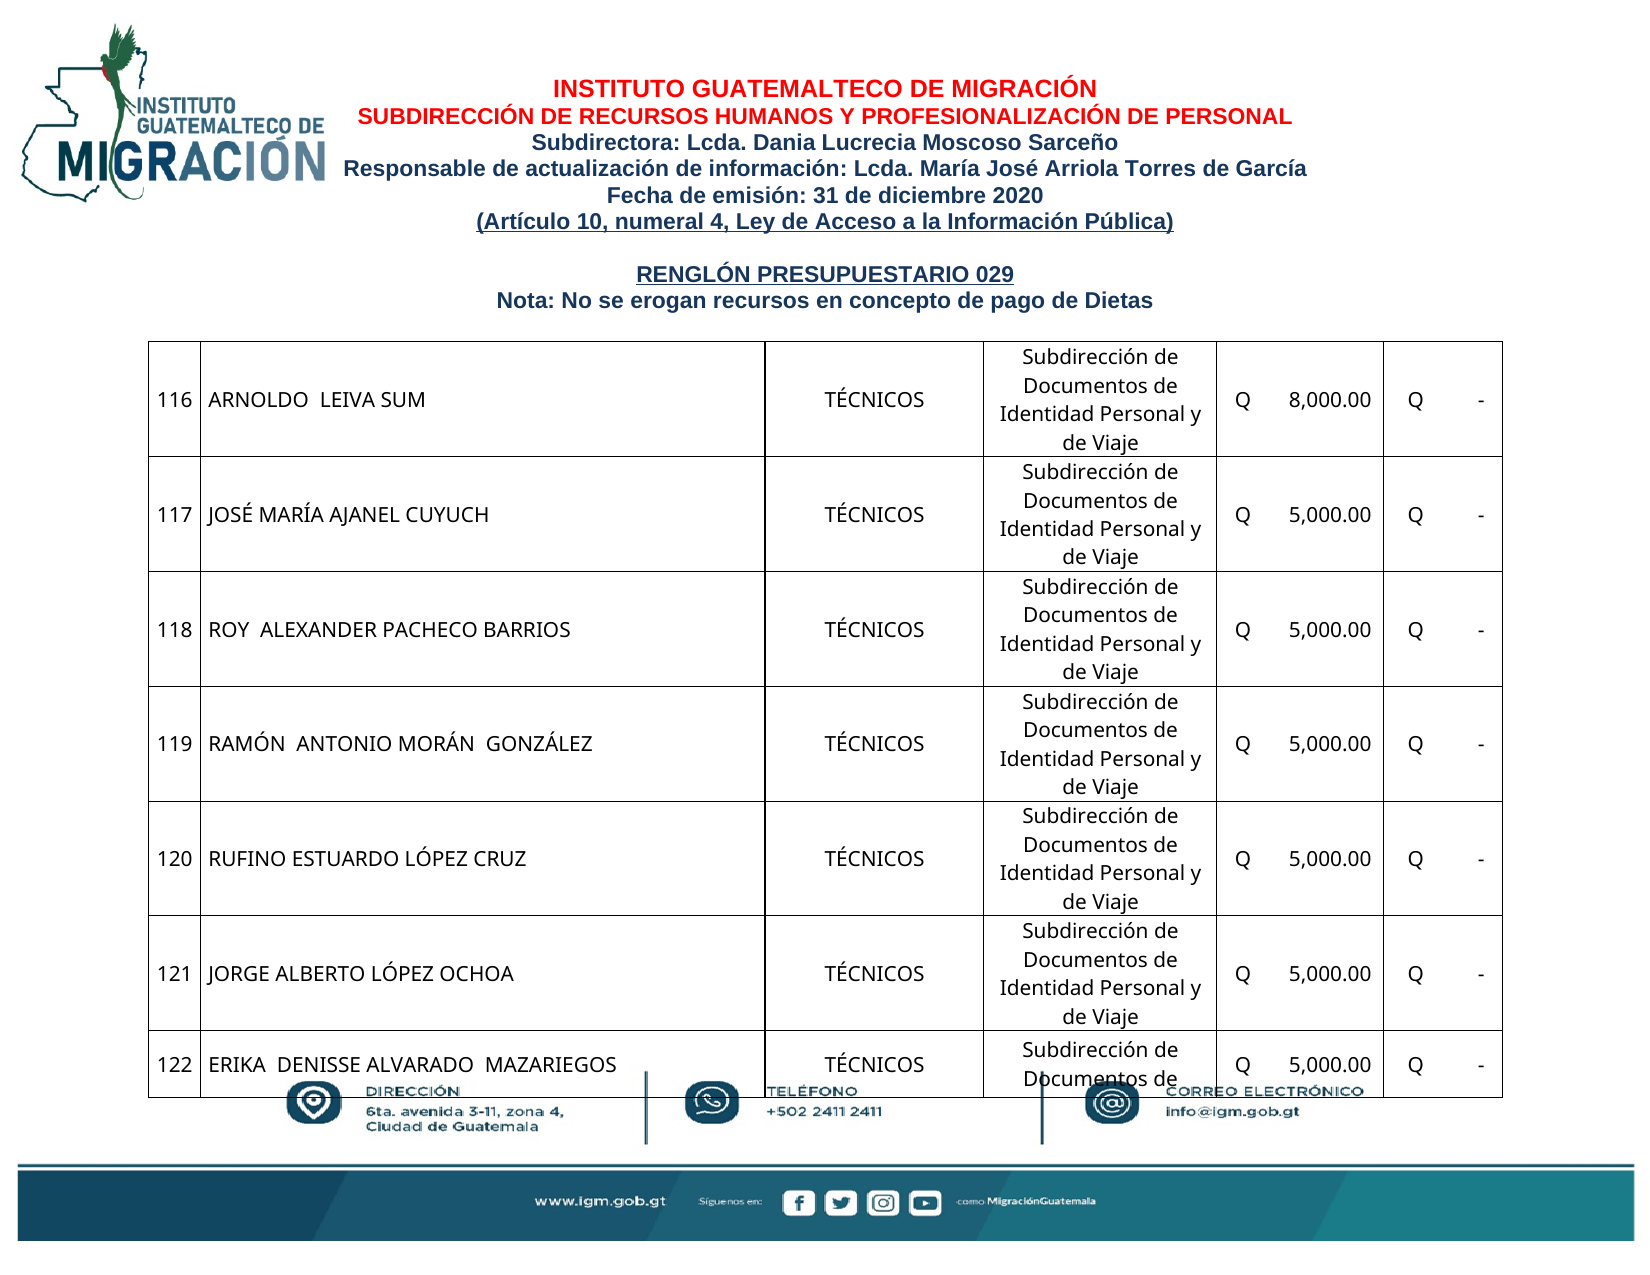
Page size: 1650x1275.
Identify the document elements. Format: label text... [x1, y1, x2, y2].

table_cell Subdirección de Documentos de Identidad Personal y de Viaje [984, 687, 1216, 801]
table_cell TÉCNICOS [766, 342, 983, 456]
table_cell Q - [1384, 457, 1502, 571]
table_cell Subdirección de Documentos de Identidad Personal y de Viaje [984, 457, 1216, 571]
table_cell JORGE ALBERTO LÓPEZ OCHOA [201, 916, 764, 1030]
table_cell Q 5,000.00 [1217, 572, 1383, 686]
table_cell Q - [1384, 1031, 1502, 1097]
table_cell ARNOLDO LEIVA SUM [201, 342, 764, 456]
table_cell Q - [1384, 572, 1502, 686]
table_cell Subdirección de Documentos de Identidad Personal y de Viaje [984, 802, 1216, 915]
table_cell ERIKA DENISSE ALVARADO MAZARIEGOS [201, 1031, 764, 1097]
picture [0, 5, 353, 222]
table_cell Subdirección de Documentos de Identidad Personal y de Viaje [984, 916, 1216, 1030]
table_cell 116 [149, 342, 200, 456]
table_cell Q 5,000.00 [1217, 687, 1383, 801]
table_cell Q - [1384, 687, 1502, 801]
table_cell 121 [149, 916, 200, 1030]
table_cell Q - [1384, 342, 1502, 456]
table_cell JOSÉ MARÍA AJANEL CUYUCH [201, 457, 764, 571]
table_cell Q - [1384, 916, 1502, 1030]
table_cell Subdirección de Documentos de Identidad Personal y de Viaje [984, 572, 1216, 686]
table_cell TÉCNICOS [766, 1031, 983, 1097]
table_cell 118 [149, 572, 200, 686]
table_cell TÉCNICOS [766, 687, 983, 801]
table_cell TÉCNICOS [766, 916, 983, 1030]
table_cell Subdirección de Documentos de Identidad Personal y de Viaje [984, 1031, 1216, 1097]
table_cell TÉCNICOS [766, 457, 983, 571]
table_cell RUFINO ESTUARDO LÓPEZ CRUZ [201, 802, 764, 915]
table_cell 122 [149, 1031, 200, 1097]
table_cell Q - [1384, 802, 1502, 915]
table_cell Subdirección de Documentos de Identidad Personal y de Viaje [984, 342, 1216, 456]
table_cell 119 [149, 687, 200, 801]
table_cell TÉCNICOS [766, 802, 983, 915]
table_cell Q 5,000.00 [1217, 802, 1383, 915]
table_cell ROY ALEXANDER PACHECO BARRIOS [201, 572, 764, 686]
table_cell RAMÓN ANTONIO MORÁN GONZÁLEZ [201, 687, 764, 801]
table_cell Q 5,000.00 [1217, 1031, 1383, 1097]
table_cell 120 [149, 802, 200, 915]
table_cell Q 8,000.00 [1217, 342, 1383, 456]
picture [17, 1065, 1635, 1241]
table_cell 117 [149, 457, 200, 571]
table_cell Q 5,000.00 [1217, 457, 1383, 571]
table_cell TÉCNICOS [766, 572, 983, 686]
table_cell Q 5,000.00 [1217, 916, 1383, 1030]
